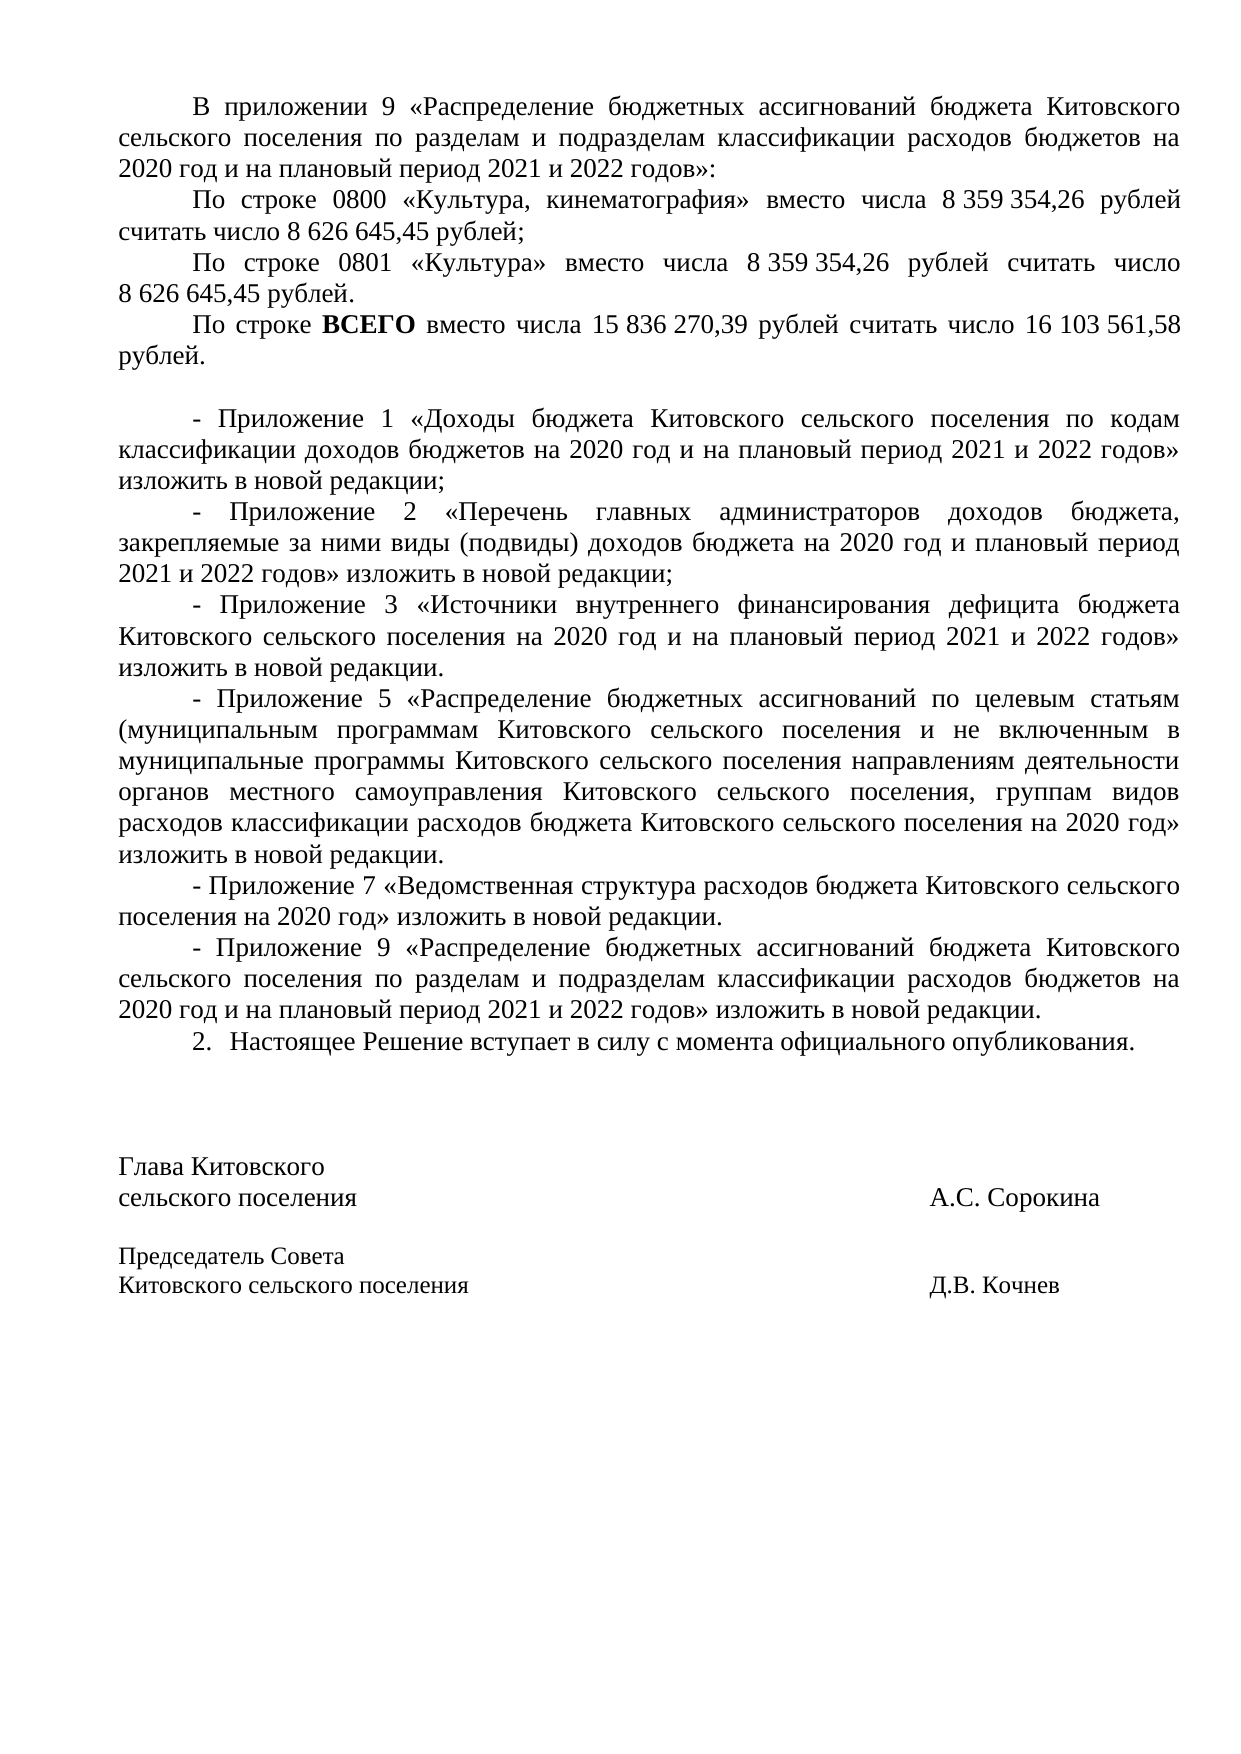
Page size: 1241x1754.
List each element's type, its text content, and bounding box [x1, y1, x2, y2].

text - Приложение 1 «Доходы бюджета Китовского сельского поселения по кодам классификации доходов бюджетов на 2020 год и на плановый период 2021 и 2022 годов» изложить в новой редакции; [118, 402, 1181, 495]
list Настоящее Решение вступает в силу с момента официального опубликования. [192, 1024, 1181, 1056]
text По строке 0800 «Культура, кинематография» вместо числа 8 359 354,26 рублей считать число 8 626 645,45 рублей; [118, 184, 1181, 246]
text Глава Китовского [118, 1150, 1181, 1181]
text Китовского сельского поселения Д.В. Кочнев [118, 1270, 1181, 1299]
text В приложении 9 «Распределение бюджетных ассигнований бюджета Китовского сельского поселения по разделам и подразделам классификации расходов бюджетов на 2020 год и на плановый период 2021 и 2022 годов»: [118, 90, 1181, 184]
text - Приложение 9 «Распределение бюджетных ассигнований бюджета Китовского сельского поселения по разделам и подразделам классификации расходов бюджетов на 2020 год и на плановый период 2021 и 2022 годов» изложить в новой редакции. [118, 931, 1181, 1024]
text По строке 0801 «Культура» вместо числа 8 359 354,26 рублей считать число 8 626 645,45 рублей. [118, 246, 1181, 308]
text сельского поселения А.С. Сорокина [118, 1181, 1181, 1212]
text - Приложение 2 «Перечень главных администраторов доходов бюджета, закрепляемые за ними виды (подвиды) доходов бюджета на 2020 год и плановый период 2021 и 2022 годов» изложить в новой редакции; [118, 495, 1181, 588]
text Председатель Совета [118, 1241, 1181, 1270]
text - Приложение 5 «Распределение бюджетных ассигнований по целевым статьям (муниципальным программам Китовского сельского поселения и не включенным в муниципальные программы Китовского сельского поселения направлениям деятельности органов местного самоуправления Китовского сельского поселения, группам видов расходов классификации расходов бюджета Китовского сельского поселения на 2020 год» изложить в новой редакции. [118, 682, 1181, 869]
text - Приложение 7 «Ведомственная структура расходов бюджета Китовского сельского поселения на 2020 год» изложить в новой редакции. [118, 869, 1181, 931]
text По строке ВСЕГО вместо числа 15 836 270,39 рублей считать число 16 103 561,58 рублей. [118, 308, 1181, 371]
text - Приложение 3 «Источники внутреннего финансирования дефицита бюджета Китовского сельского поселения на 2020 год и на плановый период 2021 и 2022 годов» изложить в новой редакции. [118, 588, 1181, 682]
